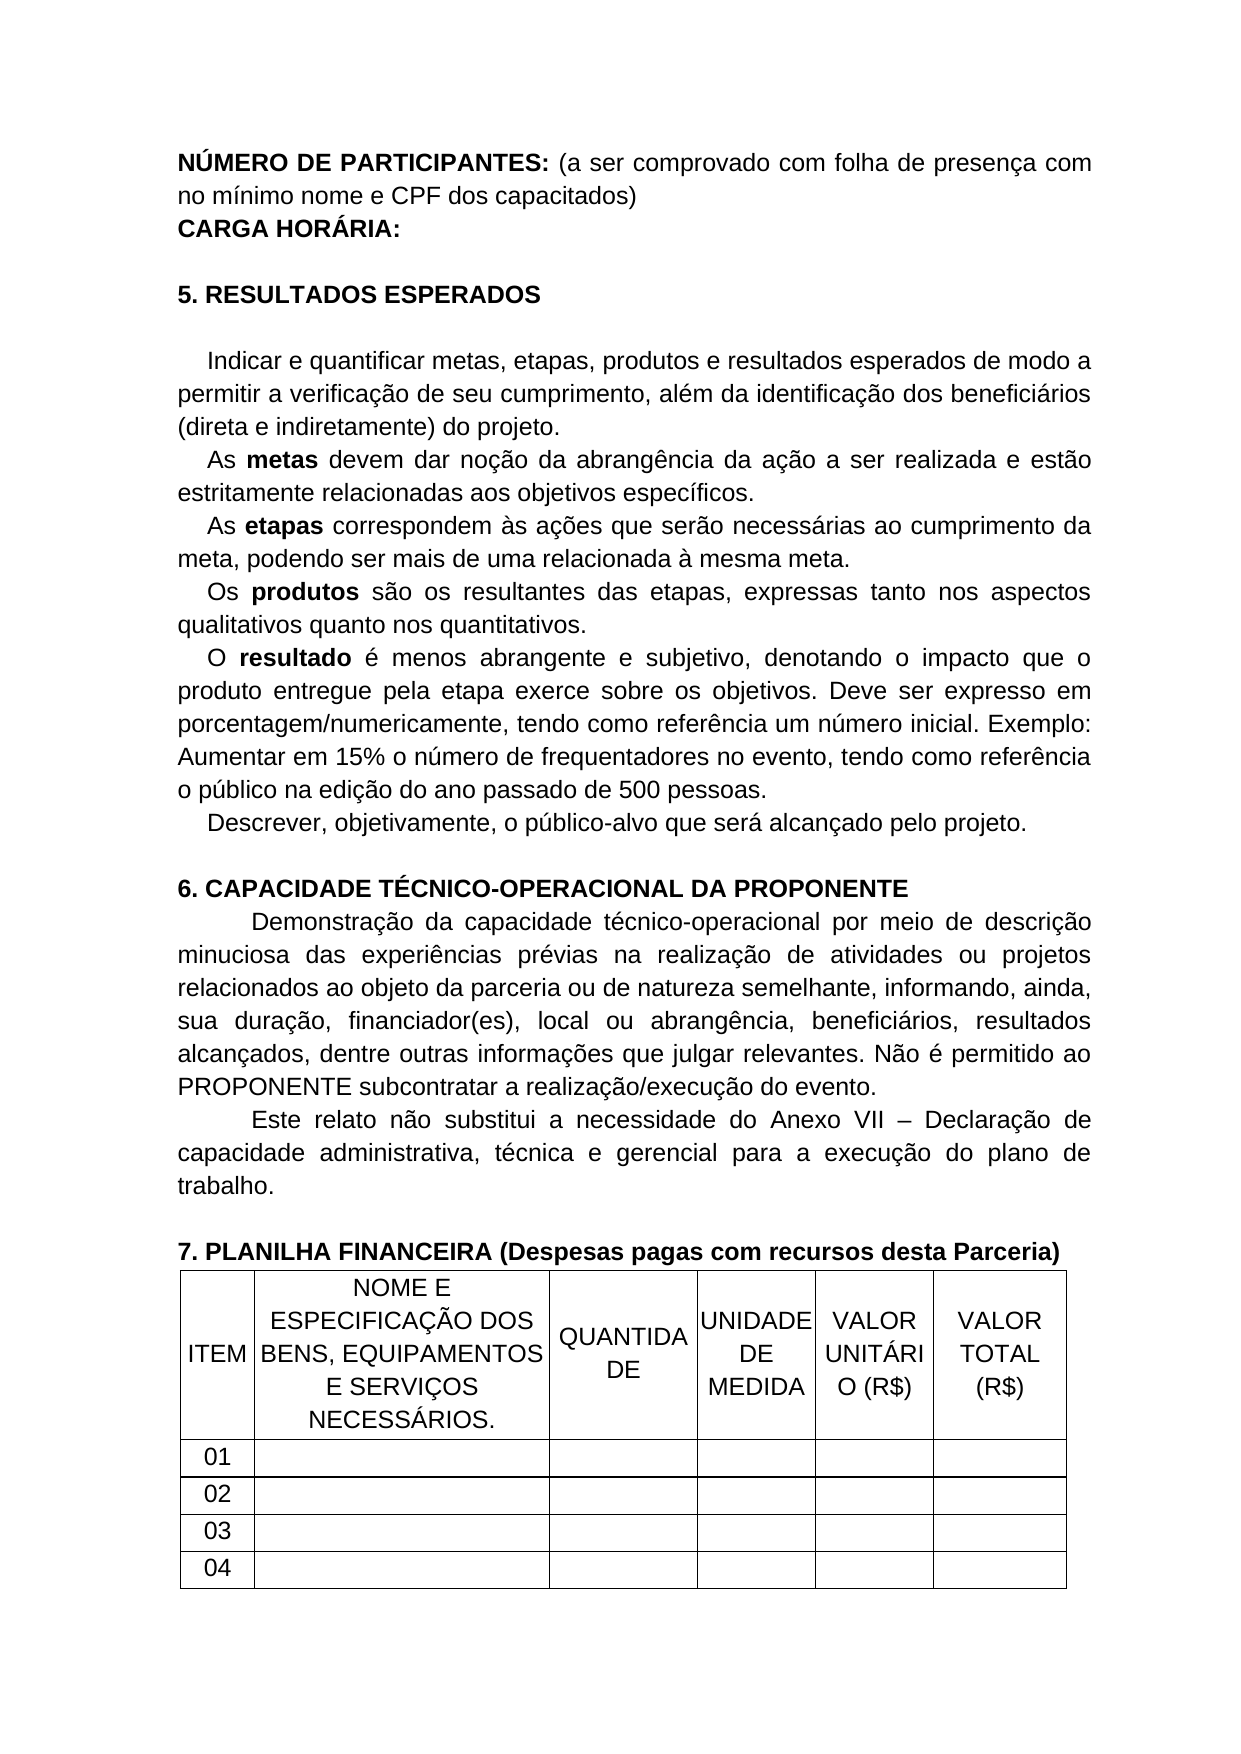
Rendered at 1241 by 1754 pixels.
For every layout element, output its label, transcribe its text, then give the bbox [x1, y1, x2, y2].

table_cell [934, 1478, 1066, 1513]
text As metas devem dar noção da abrangência da ação a ser realizada e estão estritamente relacionadas aos objetivos específicos. [177, 445, 1093, 507]
table_cell [255, 1552, 549, 1588]
table_header QUANTIDADE [550, 1271, 697, 1439]
table_cell [934, 1552, 1066, 1588]
table_cell [550, 1478, 697, 1513]
text O resultado é menos abrangente e subjetivo, denotando o impacto que o produto entregue pela etapa exerce sobre os objetivos. Deve ser expresso em porcentagem/numericamente, tendo como referência um número inicial. Exemplo: Aumentar em 15% o número de frequentadores no evento, tendo como referência o público na edição do ano passado de 500 pessoas. [177, 643, 1093, 804]
table_header VALOR UNITÁRIO (R$) [816, 1271, 933, 1439]
table_cell [816, 1478, 933, 1513]
text Descrever, objetivamente, o público-alvo que será alcançado pelo projeto. [177, 808, 1093, 837]
text 7. PLANILHA FINANCEIRA (Despesas pagas com recursos desta Parceria) [177, 1237, 1093, 1266]
table_cell [816, 1515, 933, 1551]
table_cell [816, 1440, 933, 1476]
table_cell 04 [181, 1552, 254, 1588]
table_header VALOR TOTAL (R$) [934, 1271, 1066, 1439]
table_cell [698, 1478, 815, 1513]
table_cell 03 [181, 1515, 254, 1551]
table_header NOME E ESPECIFICAÇÃO DOS BENS, EQUIPAMENTOS E SERVIÇOS NECESSÁRIOS. [255, 1271, 549, 1439]
text As etapas correspondem às ações que serão necessárias ao cumprimento da meta, podendo ser mais de uma relacionada à mesma meta. [177, 511, 1093, 573]
table_cell [550, 1552, 697, 1588]
text Os produtos são os resultantes das etapas, expressas tanto nos aspectos qualitativos quanto nos quantitativos. [177, 577, 1093, 639]
table_header ITEM [181, 1271, 254, 1439]
table_cell [255, 1478, 549, 1513]
table_cell [698, 1515, 815, 1551]
table_cell 01 [181, 1440, 254, 1476]
table_cell [255, 1515, 549, 1551]
text Indicar e quantificar metas, etapas, produtos e resultados esperados de modo a permitir a verificação de seu cumprimento, além da identificação dos beneficiários (direta e indiretamente) do projeto. [177, 346, 1093, 441]
text Este relato não substitui a necessidade do Anexo VII – Declaração de capacidade administrativa, técnica e gerencial para a execução do plano de trabalho. [177, 1105, 1093, 1200]
table_cell [934, 1515, 1066, 1551]
text Demonstração da capacidade técnico-operacional por meio de descrição minuciosa das experiências prévias na realização de atividades ou projetos relacionados ao objeto da parceria ou de natureza semelhante, informando, ainda, sua duração, financiador(es), local ou abrangência, beneficiários, resultados alcançados, dentre outras informações que julgar relevantes. Não é permitido ao PROPONENTE subcontratar a realização/execução do evento. [177, 907, 1093, 1101]
table_cell 02 [181, 1478, 254, 1513]
text NÚMERO DE PARTICIPANTES: (a ser comprovado com folha de presença com no mínimo nome e CPF dos capacitados) [177, 148, 1093, 209]
text 6. Capacidade Técnico-Operacional da Proponente [177, 874, 1093, 903]
text CARGA HORÁRIA: [177, 214, 1093, 242]
table_cell [550, 1515, 697, 1551]
table_cell [934, 1440, 1066, 1476]
table_cell [255, 1440, 549, 1476]
text 5. RESULTADOS ESPERADOS [177, 280, 1093, 308]
table_cell [816, 1552, 933, 1588]
table_header UNIDADE DE MEDIDA [698, 1271, 815, 1439]
table_cell [698, 1552, 815, 1588]
table_cell [698, 1440, 815, 1476]
table_cell [550, 1440, 697, 1476]
